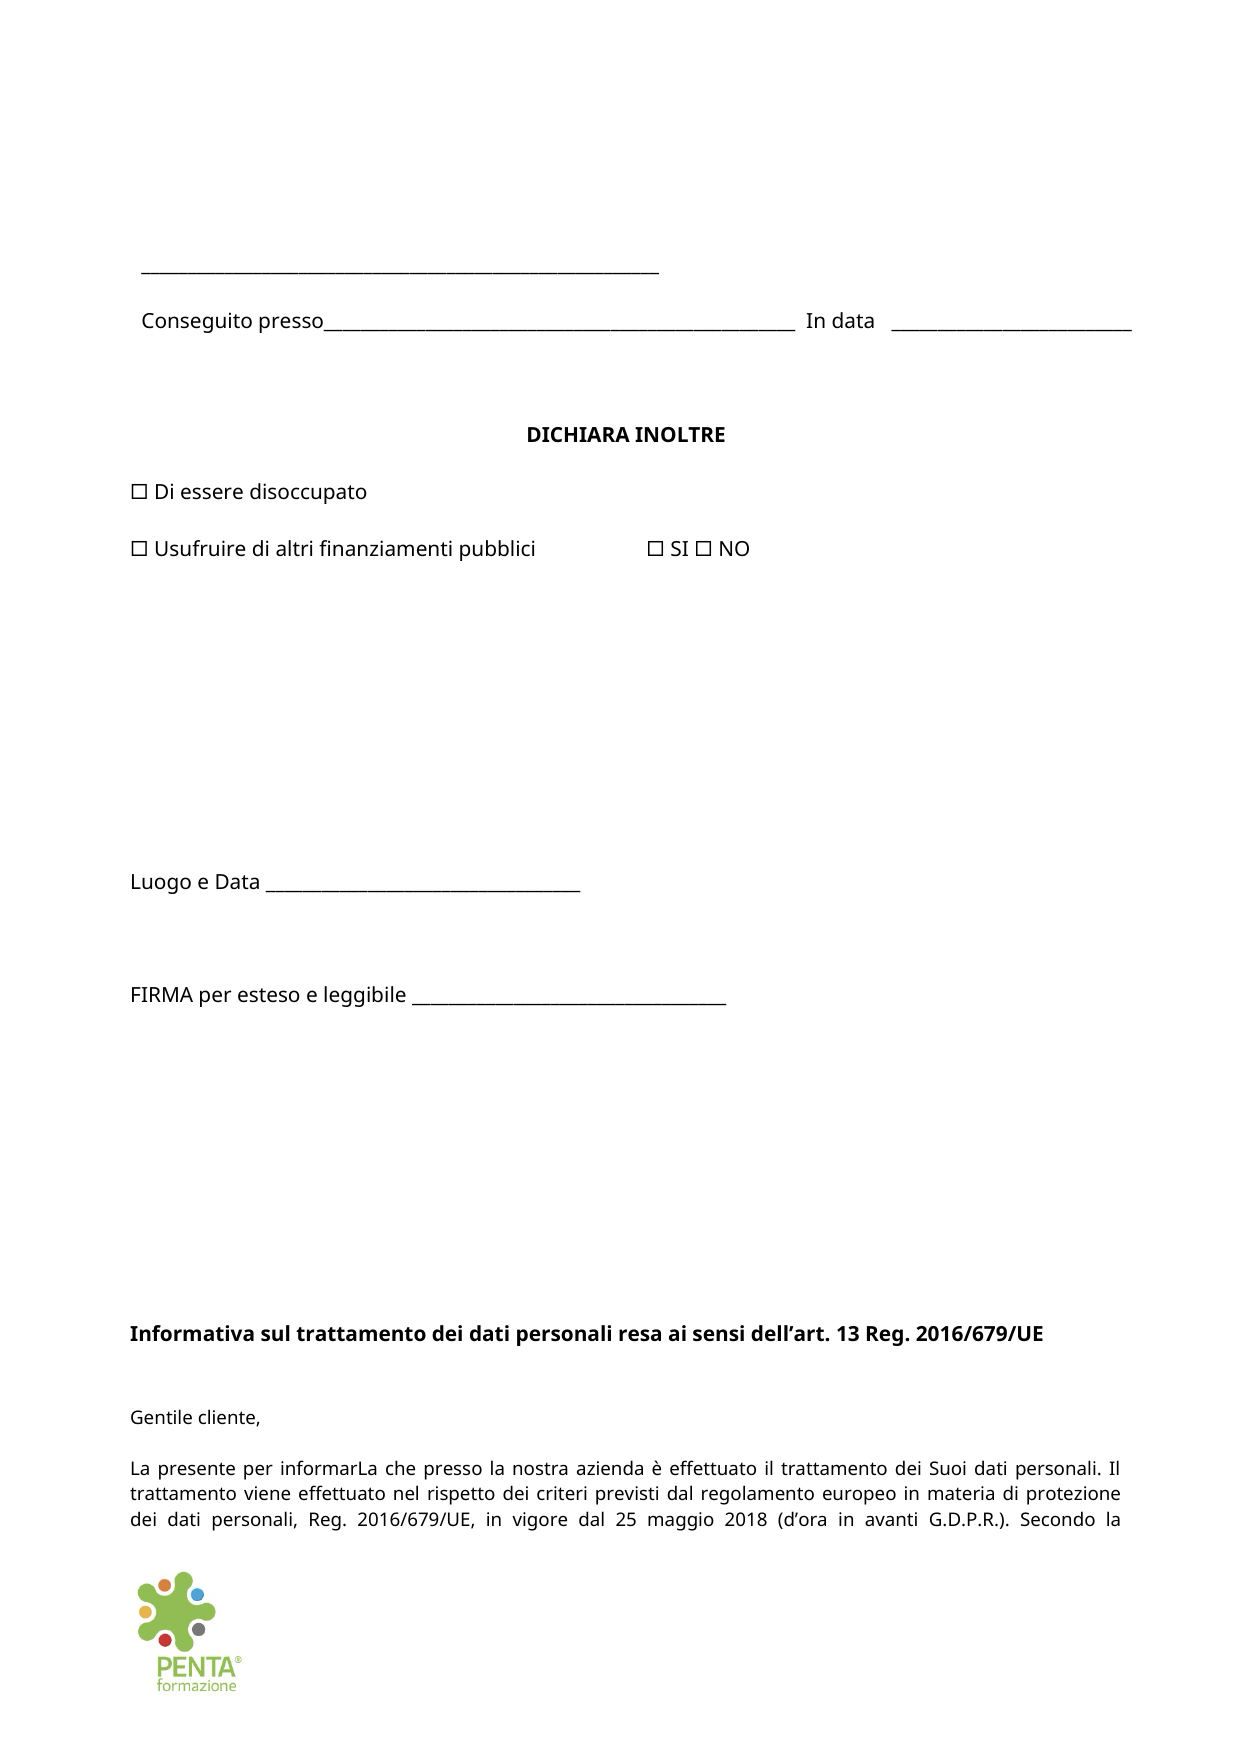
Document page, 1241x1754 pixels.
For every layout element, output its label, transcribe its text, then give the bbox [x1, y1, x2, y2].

picture [129, 1566, 248, 1697]
text Gentile cliente, [130, 1404, 1122, 1429]
text Di essere disoccupato [130, 477, 1122, 506]
text DICHIARA INOLTRE [130, 420, 1122, 449]
text FIRMA per esteso e leggibile __________________________________ [130, 981, 1122, 1009]
text Usufruire di altri finanziamenti pubblici SI NO [130, 534, 1122, 562]
text Informativa sul trattamento dei dati personali resa ai sensi dell’art. 13 Reg. 2016/679/UE [130, 1319, 1122, 1347]
text Luogo e Data __________________________________ [130, 867, 1122, 895]
